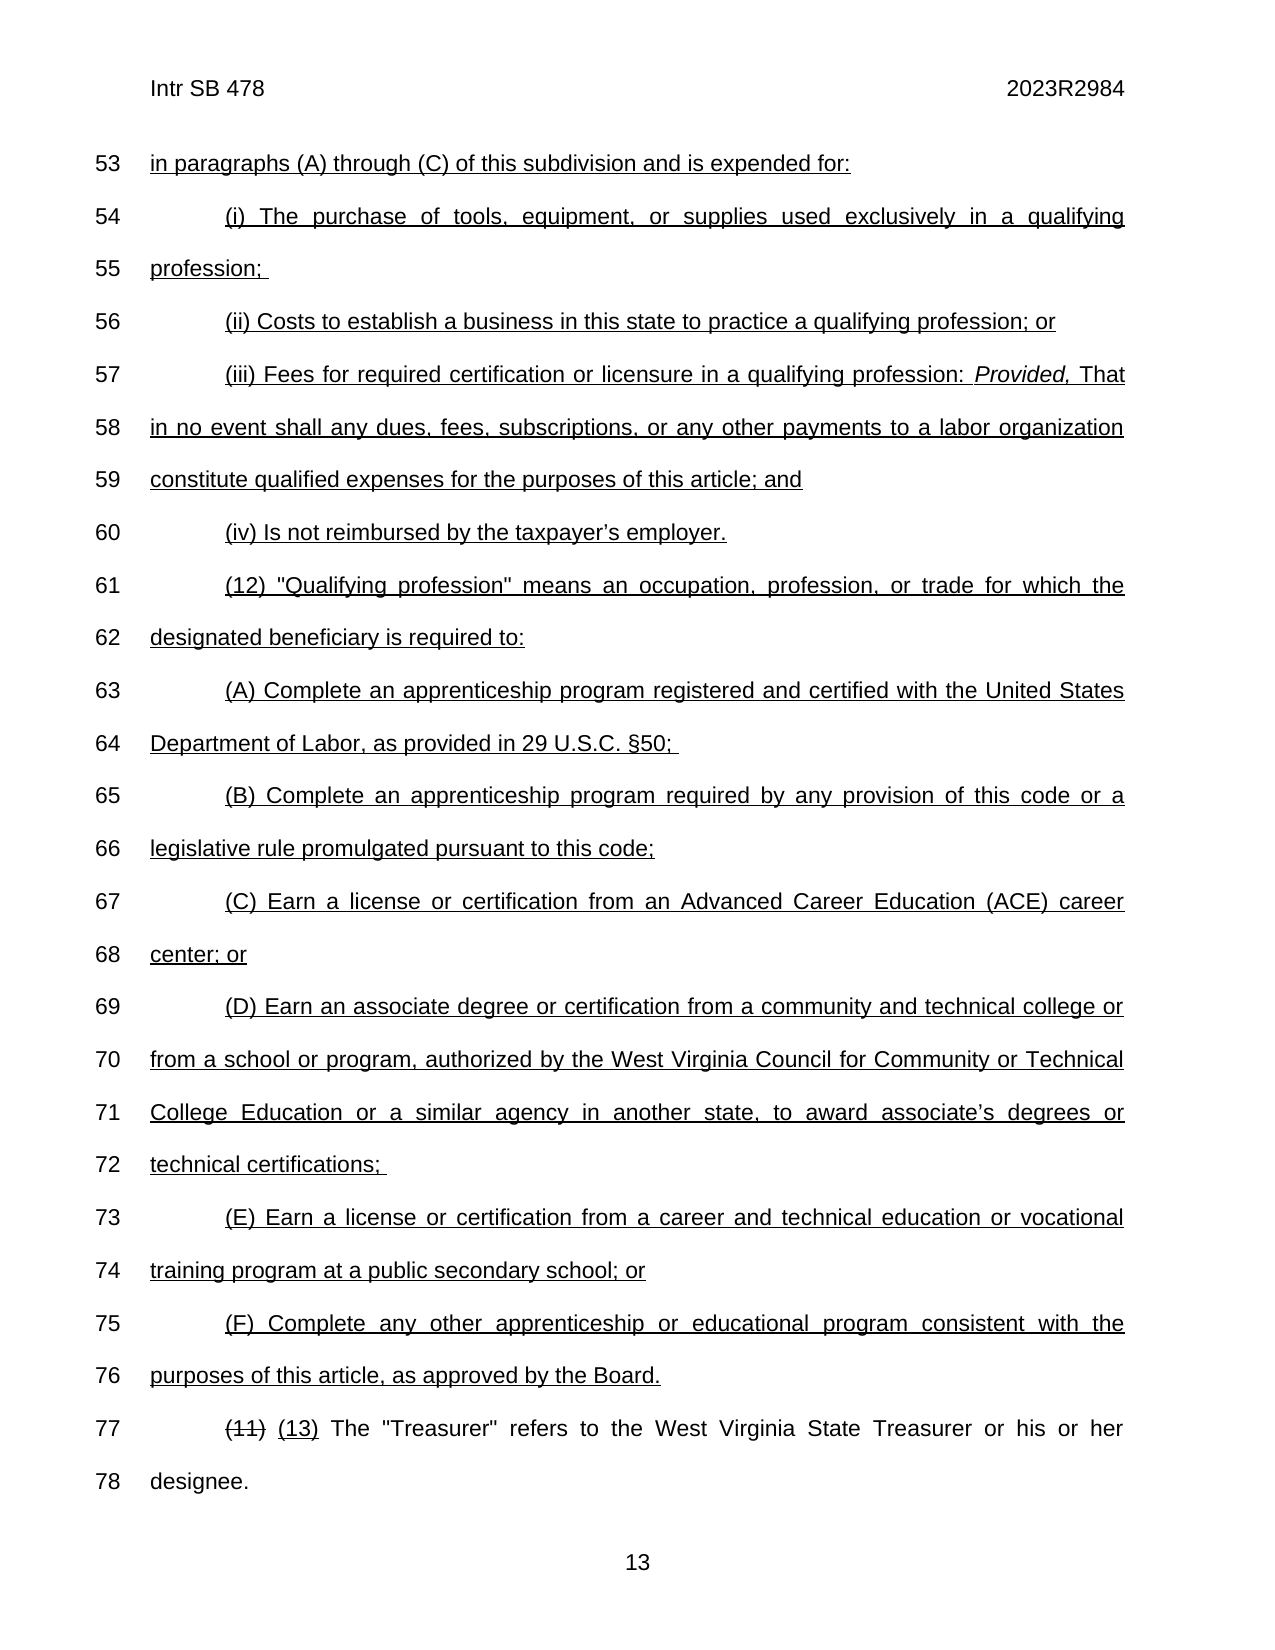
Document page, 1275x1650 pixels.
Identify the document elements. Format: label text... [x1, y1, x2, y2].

text (D) Earn an associate degree or certification from a community and technical college or from a school or program, authorized by the West Virginia Council for Community or Technical College Education or a similar agency in another state, to award associate’s degrees or technical certifications; [150, 1123, 1125, 1178]
text (C) Earn a license or certification from an Advanced Career Education (ACE) career center; or [150, 888, 1125, 967]
text (i) The purchase of tools, equipment, or supplies used exclusively in a qualifying profession; [150, 203, 1125, 282]
text (iii) Fees for required certification or licensure in a qualifying profession: Provided, That in no event shall any dues, fees, subscriptions, or any other payments to a labor organization constitute qualified expenses for the purposes of this article; and [150, 361, 1125, 493]
text (B) Complete an apprenticeship program required by any provision of this code or a legislative rule promulgated pursuant to this code; [150, 782, 1125, 862]
text (F) Complete any other apprenticeship or educational program consistent with the purposes of this article, as approved by the Board. [150, 1309, 1125, 1389]
text (ii) Costs to establish a business in this state to practice a qualifying profession; or [150, 308, 1125, 334]
text (12) "Qualifying profession" means an occupation, profession, or trade for which the designated beneficiary is required to: [150, 572, 1125, 651]
text (iv) Is not reimbursed by the taxpayer’s employer. [150, 519, 1125, 545]
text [150, 150, 1125, 176]
text (11) (13) The "Treasurer" refers to the West Virginia State Treasurer or his or her designee. [150, 1415, 1125, 1494]
text (D) Earn an associate degree or certification from a community and technical college or from a school or program, authorized by the West Virginia Council for Community or Technical College Education or a similar agency in another state, to award associate’s degrees or technical certifications; [150, 993, 1125, 1121]
text (E) Earn a license or certification from a career and technical education or vocational training program at a public secondary school; or [150, 1204, 1125, 1283]
text (A) Complete an apprenticeship program registered and certified with the United States Department of Labor, as provided in 29 U.S.C. §50; [150, 677, 1125, 756]
